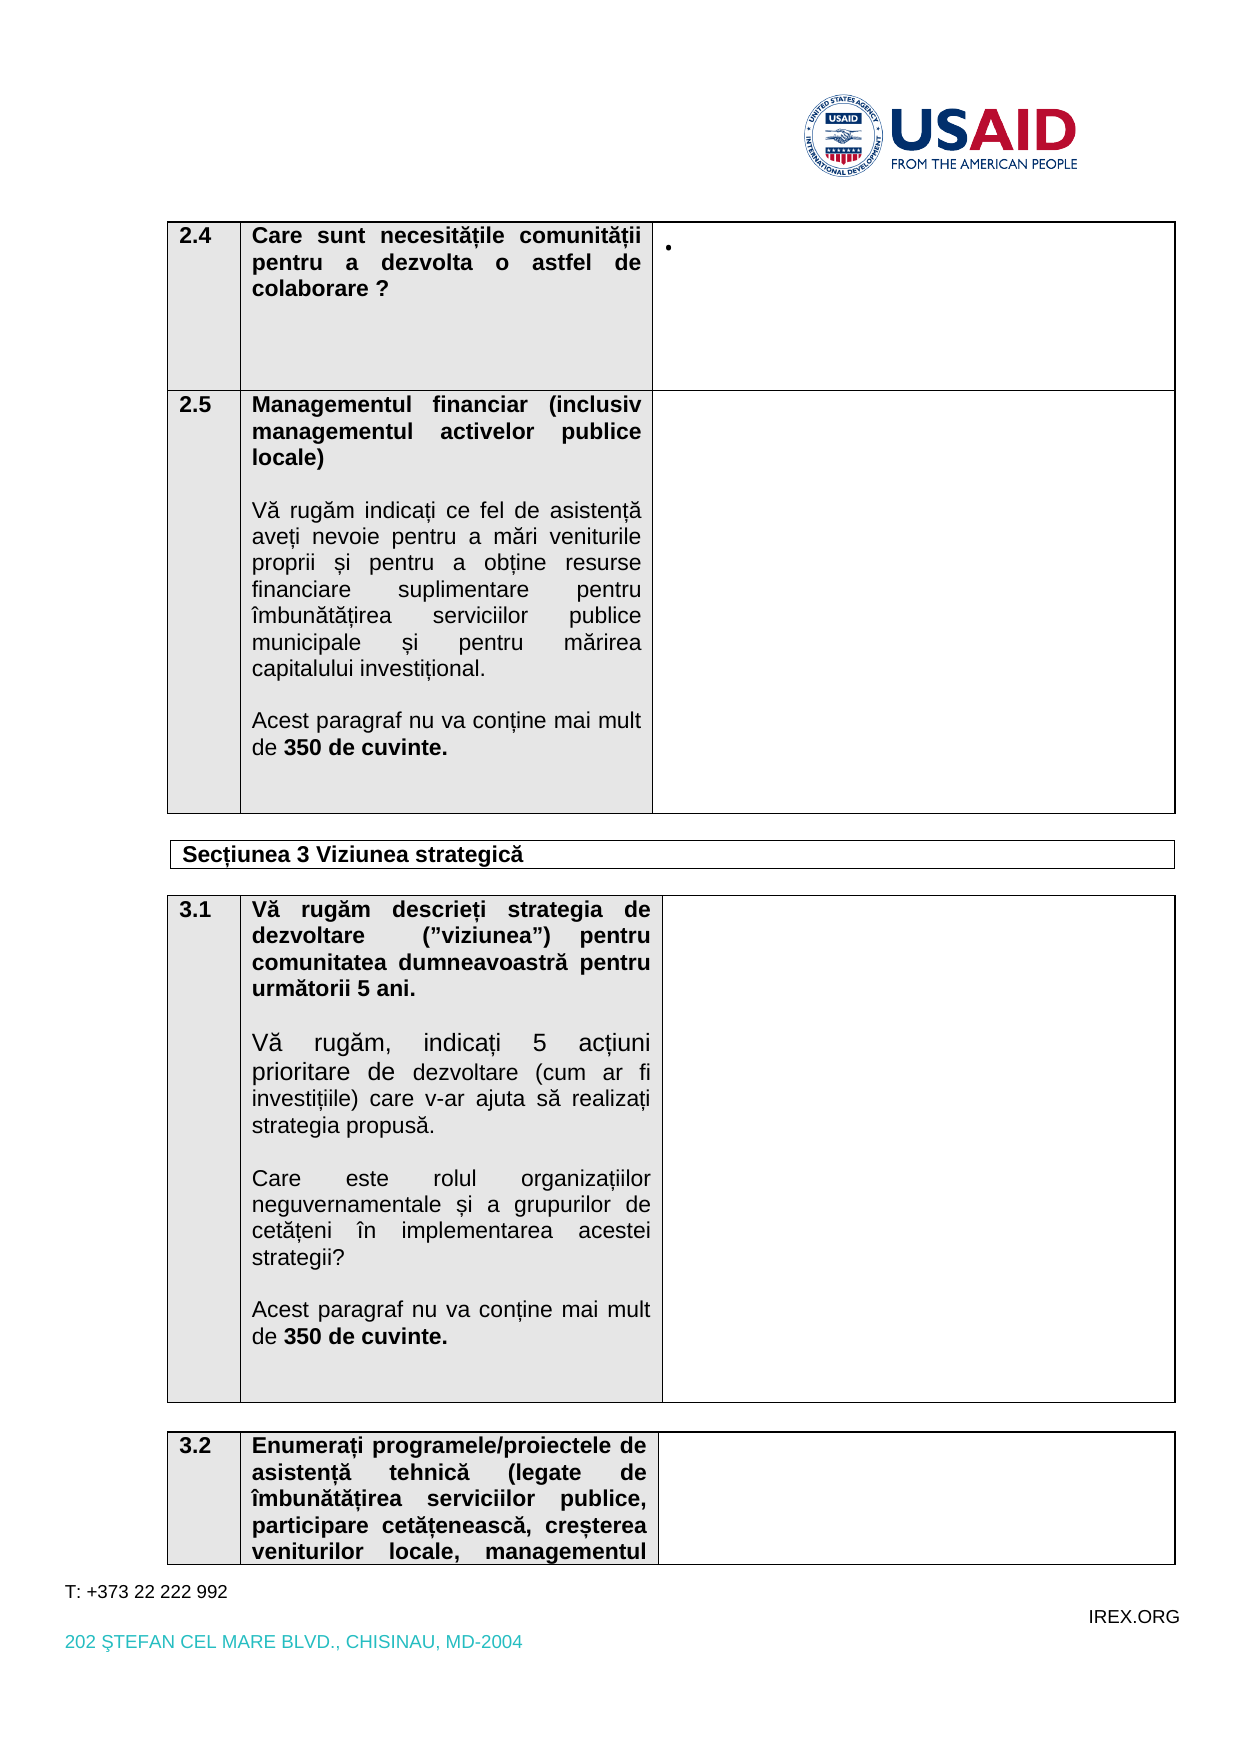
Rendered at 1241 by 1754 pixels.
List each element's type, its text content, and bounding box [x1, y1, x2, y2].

table_header Secțiunea 3 Viziunea strategică [171, 841, 1174, 868]
table_header 3.1 [168, 896, 240, 1402]
table_header [663, 896, 1174, 1402]
table_header Vă rugăm descrieți strategia de dezvoltare (”viziunea”) pentru comunitatea dumneavoastră pentru următorii 5 ani. Vă rugăm, indicați 5 acțiuni prioritare de dezvoltare (cum ar fi investițiile) care v-ar ajuta să realizați strategia propusă. Care este rolul organizațiilor neguvernamentale și a grupurilor de cetățeni în implementarea acestei strategii? Acest paragraf nu va conține mai mult de 350 de cuvinte. [241, 896, 662, 1402]
table_header Care sunt necesitățile comunității pentru a dezvolta o astfel de colaborare ? [241, 223, 652, 390]
table_cell [653, 391, 1174, 813]
table_header 3.2 [168, 1433, 240, 1564]
table_header [653, 223, 1174, 390]
table_cell 2.5 [168, 391, 240, 813]
picture [763, 67, 1113, 210]
table_cell Managementul financiar (inclusiv managementul activelor publice locale) Vă rugăm indicați ce fel de asistență aveți nevoie pentru a mări veniturile proprii și pentru a obține resurse financiare suplimentare pentru îmbunătățirea serviciilor publice municipale și pentru mărirea capitalului investițional. Acest paragraf nu va conține mai mult de 350 de cuvinte. [241, 391, 652, 813]
table_header 2.4 [168, 223, 240, 390]
table_header [659, 1433, 1174, 1564]
